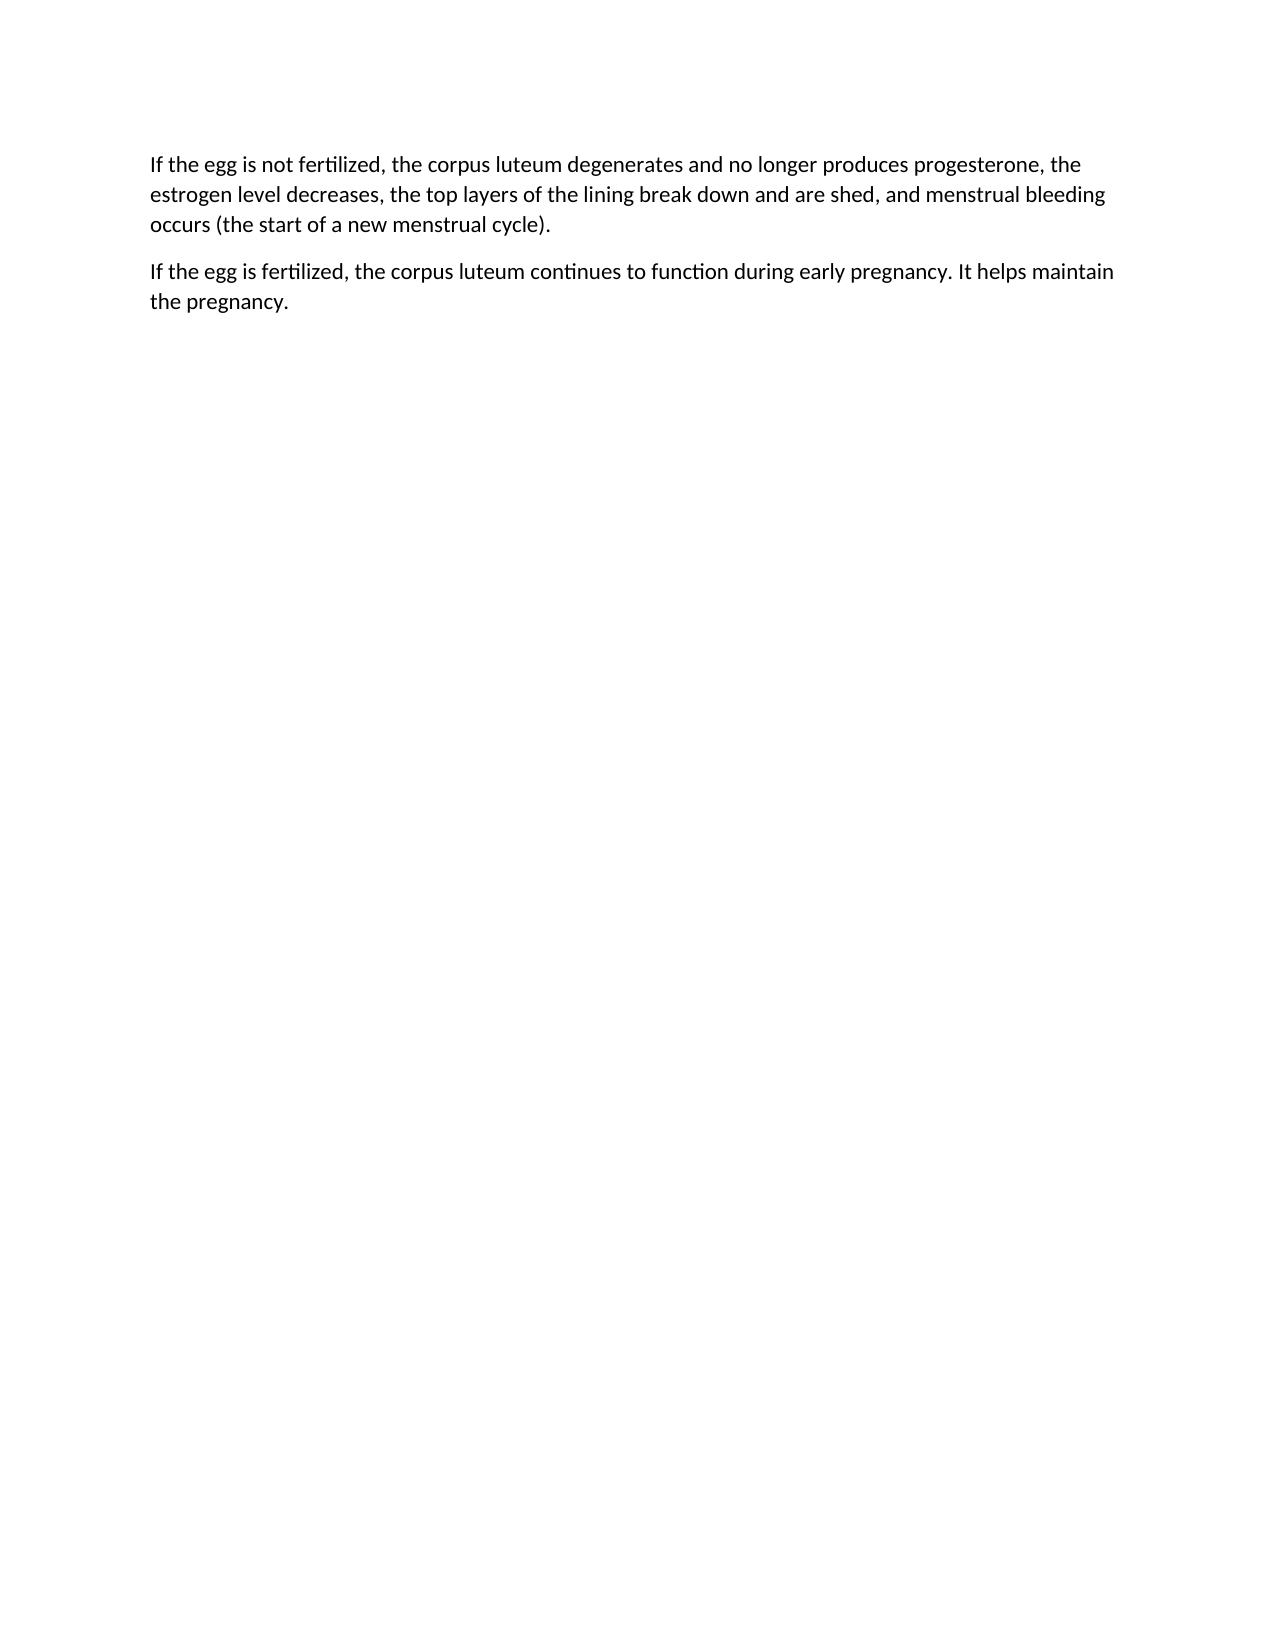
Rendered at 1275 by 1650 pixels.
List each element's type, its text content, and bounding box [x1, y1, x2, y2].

text If the egg is not fertilized, the corpus luteum degenerates and no longer produces progesterone, the estrogen level decreases, the top layers of the lining break down and are shed, and menstrual bleeding occurs (the start of a new menstrual cycle). [150, 150, 1125, 238]
text If the egg is fertilized, the corpus luteum continues to function during early pregnancy. It helps maintain the pregnancy. [150, 257, 1125, 316]
